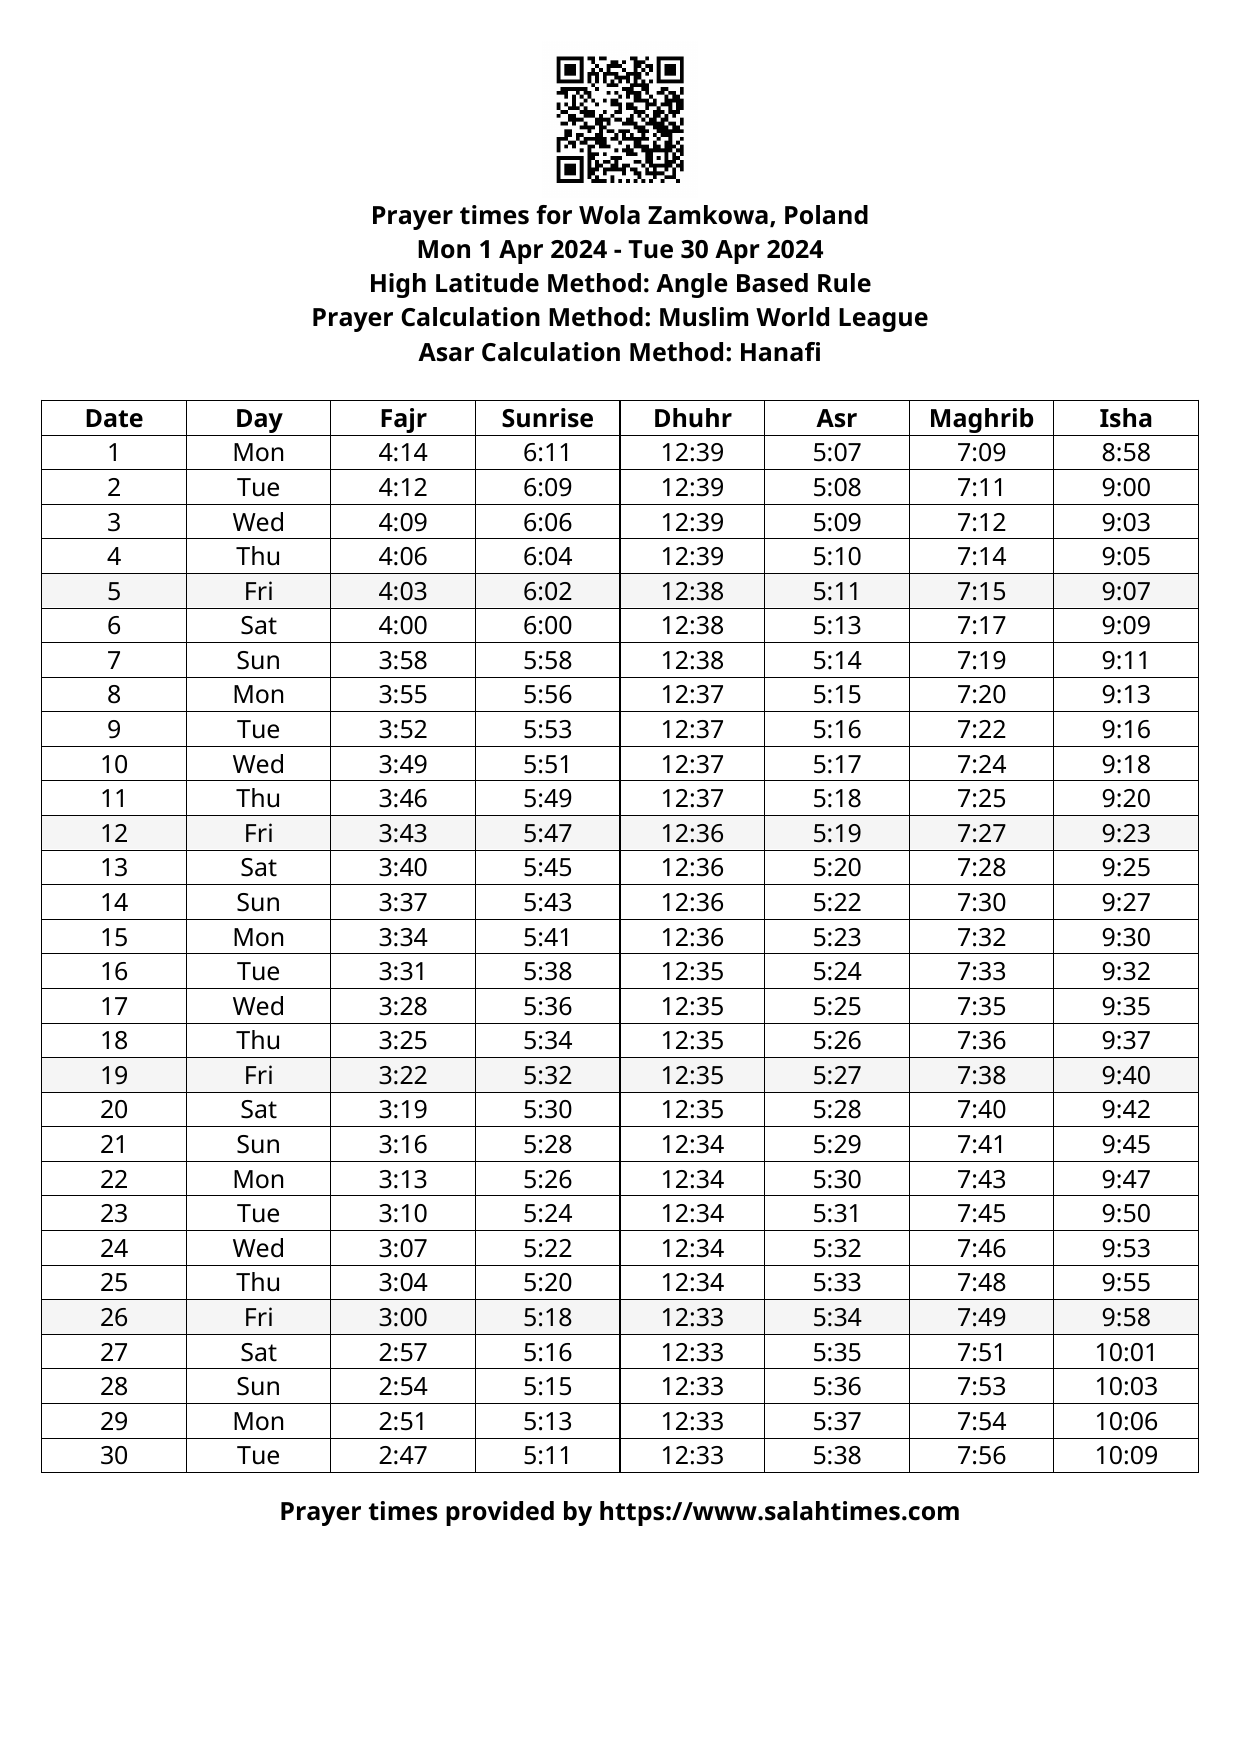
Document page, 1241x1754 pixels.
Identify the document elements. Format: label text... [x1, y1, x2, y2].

text Mon 1 Apr 2024 - Tue 30 Apr 2024 [42, 232, 1198, 266]
table_cell 5:36 [476, 989, 619, 1022]
table_cell 7:35 [910, 989, 1053, 1022]
text Prayer times for Wola Zamkowa, Poland [42, 198, 1198, 232]
table_cell 5:13 [765, 609, 909, 642]
table_cell 12:37 [621, 712, 764, 746]
table_cell 12:33 [621, 1300, 764, 1334]
table_cell 5:17 [765, 747, 909, 780]
table_cell 5:23 [765, 920, 909, 953]
table_cell 7:09 [910, 436, 1053, 469]
table_cell 4:00 [331, 609, 475, 642]
table_cell 6:06 [476, 505, 619, 538]
table_cell 28 [42, 1369, 186, 1403]
table_cell 10:03 [1054, 1369, 1198, 1403]
table_cell 5:27 [765, 1058, 909, 1092]
table_cell 5:08 [765, 470, 909, 504]
table_cell 9:07 [1054, 574, 1198, 607]
table_cell 14 [42, 885, 186, 919]
table_cell Tue [187, 1196, 330, 1230]
table_cell 3:07 [331, 1231, 475, 1264]
table_cell 22 [42, 1162, 186, 1195]
table_cell 5:58 [476, 643, 619, 677]
table_cell 3:10 [331, 1196, 475, 1230]
table_cell 5:37 [765, 1404, 909, 1437]
table_cell 4:06 [331, 539, 475, 573]
table_cell 16 [42, 954, 186, 988]
table_cell Fri [187, 816, 330, 849]
table_cell 12:39 [621, 505, 764, 538]
table_cell 3:49 [331, 747, 475, 780]
table_header Asr [765, 401, 909, 434]
table_cell 7:17 [910, 609, 1053, 642]
table_cell Sat [187, 851, 330, 884]
table_cell 4 [42, 539, 186, 573]
table_cell 12:36 [621, 920, 764, 953]
table_cell 8 [42, 678, 186, 711]
table_cell 9:18 [1054, 747, 1198, 780]
table_cell 12:39 [621, 436, 764, 469]
table_cell 12:35 [621, 1024, 764, 1057]
table_cell 12:33 [621, 1335, 764, 1368]
table_cell 21 [42, 1127, 186, 1161]
table_cell 2:47 [331, 1439, 475, 1472]
table_cell Thu [187, 781, 330, 815]
table_cell 3:58 [331, 643, 475, 677]
table_cell 7:53 [910, 1369, 1053, 1403]
table_cell 9:30 [1054, 920, 1198, 953]
table_cell 7:15 [910, 574, 1053, 607]
table_cell Fri [187, 1300, 330, 1334]
table_cell 9:00 [1054, 470, 1198, 504]
table_cell 3:55 [331, 678, 475, 711]
table_cell 12:33 [621, 1439, 764, 1472]
table_cell 12:38 [621, 574, 764, 607]
table_cell 10:09 [1054, 1439, 1198, 1472]
table_cell 5:20 [765, 851, 909, 884]
table_cell 5:18 [765, 781, 909, 815]
table_cell 4:09 [331, 505, 475, 538]
table_cell 5:36 [765, 1369, 909, 1403]
table_cell 5:32 [476, 1058, 619, 1092]
table_cell 25 [42, 1266, 186, 1299]
table_cell Mon [187, 678, 330, 711]
table_cell 3:19 [331, 1093, 475, 1126]
table_cell 5:53 [476, 712, 619, 746]
table_cell 5:38 [476, 954, 619, 988]
table_cell 7:48 [910, 1266, 1053, 1299]
table_cell 7:25 [910, 781, 1053, 815]
table_cell 9:55 [1054, 1266, 1198, 1299]
table_cell 12:38 [621, 609, 764, 642]
table_cell Mon [187, 1162, 330, 1195]
table_cell Mon [187, 436, 330, 469]
table_header Dhuhr [621, 401, 764, 434]
table_cell 7:46 [910, 1231, 1053, 1264]
table_cell 9:50 [1054, 1196, 1198, 1230]
table_cell 9 [42, 712, 186, 746]
table_cell 3:43 [331, 816, 475, 849]
table_cell 9:09 [1054, 609, 1198, 642]
table_cell 12:39 [621, 539, 764, 573]
table_cell Fri [187, 1058, 330, 1092]
table_cell 3:16 [331, 1127, 475, 1161]
table_cell 7:20 [910, 678, 1053, 711]
table_cell 3:28 [331, 989, 475, 1022]
table_cell 7:14 [910, 539, 1053, 573]
table_cell Wed [187, 747, 330, 780]
table_cell 12:37 [621, 781, 764, 815]
table_cell Mon [187, 920, 330, 953]
table_cell 6:00 [476, 609, 619, 642]
table_header Sunrise [476, 401, 619, 434]
table_cell 23 [42, 1196, 186, 1230]
table_cell 7:56 [910, 1439, 1053, 1472]
table_cell 12:39 [621, 470, 764, 504]
table_cell 9:03 [1054, 505, 1198, 538]
table_cell 3:22 [331, 1058, 475, 1092]
table_cell 5:31 [765, 1196, 909, 1230]
table_cell 3 [42, 505, 186, 538]
table_header Maghrib [910, 401, 1053, 434]
table_cell 9:47 [1054, 1162, 1198, 1195]
table_cell 9:40 [1054, 1058, 1198, 1092]
table_cell 7:51 [910, 1335, 1053, 1368]
table_cell 3:13 [331, 1162, 475, 1195]
table_cell 9:20 [1054, 781, 1198, 815]
table_cell 6:11 [476, 436, 619, 469]
table_cell 9:53 [1054, 1231, 1198, 1264]
table_cell 5:29 [765, 1127, 909, 1161]
table_cell 10:01 [1054, 1335, 1198, 1368]
table_cell 3:37 [331, 885, 475, 919]
table_cell Sat [187, 1335, 330, 1368]
table_header Fajr [331, 401, 475, 434]
table_cell 12:36 [621, 816, 764, 849]
table_cell 7:36 [910, 1024, 1053, 1057]
table_cell 5:38 [765, 1439, 909, 1472]
table_cell 5:24 [765, 954, 909, 988]
table_cell 5:13 [476, 1404, 619, 1437]
table_cell 5:11 [476, 1439, 619, 1472]
table_cell 5:15 [476, 1369, 619, 1403]
table_cell 5:43 [476, 885, 619, 919]
table_cell 3:04 [331, 1266, 475, 1299]
table_cell 7:41 [910, 1127, 1053, 1161]
table_cell 5:10 [765, 539, 909, 573]
table_cell Thu [187, 539, 330, 573]
table_cell 5:47 [476, 816, 619, 849]
table_cell 6:04 [476, 539, 619, 573]
table_cell 7:19 [910, 643, 1053, 677]
table_cell 7:27 [910, 816, 1053, 849]
table_cell 29 [42, 1404, 186, 1437]
table_cell 5:30 [765, 1162, 909, 1195]
table_cell Tue [187, 1439, 330, 1472]
table_cell 2:51 [331, 1404, 475, 1437]
table_cell 6:09 [476, 470, 619, 504]
table_cell 27 [42, 1335, 186, 1368]
table_cell 12:37 [621, 747, 764, 780]
table_cell 10 [42, 747, 186, 780]
table_cell 12:37 [621, 678, 764, 711]
table_header Day [187, 401, 330, 434]
table_cell 7:12 [910, 505, 1053, 538]
table_cell 12:34 [621, 1231, 764, 1264]
table_cell Thu [187, 1266, 330, 1299]
table_cell 12:35 [621, 1058, 764, 1092]
table_cell Tue [187, 470, 330, 504]
table_cell 7:43 [910, 1162, 1053, 1195]
table_cell 3:40 [331, 851, 475, 884]
table_cell 15 [42, 920, 186, 953]
table_cell 4:03 [331, 574, 475, 607]
table_cell 6 [42, 609, 186, 642]
table_cell 5:33 [765, 1266, 909, 1299]
table_cell 11 [42, 781, 186, 815]
table_cell 17 [42, 989, 186, 1022]
table_cell Sun [187, 1369, 330, 1403]
table_cell 9:16 [1054, 712, 1198, 746]
table_cell 12:36 [621, 851, 764, 884]
table_cell 7:45 [910, 1196, 1053, 1230]
table_cell 9:42 [1054, 1093, 1198, 1126]
table_cell 5:51 [476, 747, 619, 780]
table_cell 5:22 [476, 1231, 619, 1264]
table_cell 20 [42, 1093, 186, 1126]
table_cell 5:25 [765, 989, 909, 1022]
table_cell Fri [187, 574, 330, 607]
table_cell 5:24 [476, 1196, 619, 1230]
table_cell 5:14 [765, 643, 909, 677]
table_cell 3:25 [331, 1024, 475, 1057]
table_cell 7:38 [910, 1058, 1053, 1092]
table_cell 5:35 [765, 1335, 909, 1368]
table_cell 13 [42, 851, 186, 884]
table_cell 7:54 [910, 1404, 1053, 1437]
table_cell 2 [42, 470, 186, 504]
table_cell 3:46 [331, 781, 475, 815]
table_cell 9:27 [1054, 885, 1198, 919]
table_cell 8:58 [1054, 436, 1198, 469]
table_cell 7:24 [910, 747, 1053, 780]
table_cell 12:33 [621, 1404, 764, 1437]
table_cell 12:34 [621, 1196, 764, 1230]
text Asar Calculation Method: Hanafi [42, 334, 1198, 368]
text Prayer times provided by https://www.salahtimes.com [42, 1494, 1198, 1528]
table_cell 5:32 [765, 1231, 909, 1264]
table_header Isha [1054, 401, 1198, 434]
table_cell 5:22 [765, 885, 909, 919]
text Prayer Calculation Method: Muslim World League [42, 300, 1198, 334]
table_cell 7:28 [910, 851, 1053, 884]
table_cell 5:11 [765, 574, 909, 607]
table_cell 12:35 [621, 1093, 764, 1126]
table_cell 5:26 [765, 1024, 909, 1057]
table_cell 5:56 [476, 678, 619, 711]
table_cell 5:41 [476, 920, 619, 953]
table_cell 9:25 [1054, 851, 1198, 884]
table_cell 26 [42, 1300, 186, 1334]
table_cell 3:52 [331, 712, 475, 746]
table_cell 5:16 [765, 712, 909, 746]
table_cell 5:20 [476, 1266, 619, 1299]
table_cell 5:18 [476, 1300, 619, 1334]
table_cell 12:38 [621, 643, 764, 677]
table_cell 3:34 [331, 920, 475, 953]
table_cell 6:02 [476, 574, 619, 607]
table_cell Wed [187, 1231, 330, 1264]
table_cell Mon [187, 1404, 330, 1437]
table_cell 5:15 [765, 678, 909, 711]
table_cell Sat [187, 609, 330, 642]
table_cell 5:28 [765, 1093, 909, 1126]
table_cell 5:19 [765, 816, 909, 849]
table_cell 4:14 [331, 436, 475, 469]
table_cell Sat [187, 1093, 330, 1126]
table_cell 5:07 [765, 436, 909, 469]
table_cell Wed [187, 505, 330, 538]
table_cell Sun [187, 643, 330, 677]
table_cell 5:26 [476, 1162, 619, 1195]
table_cell 5:09 [765, 505, 909, 538]
table_cell 7:30 [910, 885, 1053, 919]
table_cell 5:34 [476, 1024, 619, 1057]
table_cell 7:33 [910, 954, 1053, 988]
table_cell 5:30 [476, 1093, 619, 1126]
table_cell 5:28 [476, 1127, 619, 1161]
table_cell 9:32 [1054, 954, 1198, 988]
table_cell 9:35 [1054, 989, 1198, 1022]
table_cell 9:37 [1054, 1024, 1198, 1057]
picture [542, 41, 699, 198]
table_cell 7:40 [910, 1093, 1053, 1126]
table_cell 12:34 [621, 1127, 764, 1161]
table_cell 12:36 [621, 885, 764, 919]
table_cell 12:35 [621, 989, 764, 1022]
table_cell 7:11 [910, 470, 1053, 504]
table_cell 9:58 [1054, 1300, 1198, 1334]
table_cell 2:57 [331, 1335, 475, 1368]
table_cell 24 [42, 1231, 186, 1264]
table_header Date [42, 401, 186, 434]
table_cell 10:06 [1054, 1404, 1198, 1437]
table_cell 7:49 [910, 1300, 1053, 1334]
table_cell 7:22 [910, 712, 1053, 746]
table_cell 9:13 [1054, 678, 1198, 711]
table_cell 4:12 [331, 470, 475, 504]
table_cell 3:31 [331, 954, 475, 988]
table_cell 12:34 [621, 1162, 764, 1195]
table_cell 9:23 [1054, 816, 1198, 849]
table_cell 5:49 [476, 781, 619, 815]
table_cell 12:35 [621, 954, 764, 988]
table_cell 19 [42, 1058, 186, 1092]
table_cell Thu [187, 1024, 330, 1057]
table_cell Sun [187, 1127, 330, 1161]
table_cell 18 [42, 1024, 186, 1057]
table_cell 7 [42, 643, 186, 677]
table_cell 9:45 [1054, 1127, 1198, 1161]
table_cell 12 [42, 816, 186, 849]
table_cell 12:34 [621, 1266, 764, 1299]
table_cell Tue [187, 954, 330, 988]
table_cell 2:54 [331, 1369, 475, 1403]
table_cell 5:45 [476, 851, 619, 884]
table_cell Tue [187, 712, 330, 746]
table_cell 30 [42, 1439, 186, 1472]
table_cell 5 [42, 574, 186, 607]
table_cell 1 [42, 436, 186, 469]
table_cell 5:34 [765, 1300, 909, 1334]
table_cell Sun [187, 885, 330, 919]
table_cell 5:16 [476, 1335, 619, 1368]
table_cell 12:33 [621, 1369, 764, 1403]
table_cell 9:11 [1054, 643, 1198, 677]
table_cell 9:05 [1054, 539, 1198, 573]
table_cell 7:32 [910, 920, 1053, 953]
text High Latitude Method: Angle Based Rule [42, 266, 1198, 300]
table_cell Wed [187, 989, 330, 1022]
table_cell 3:00 [331, 1300, 475, 1334]
